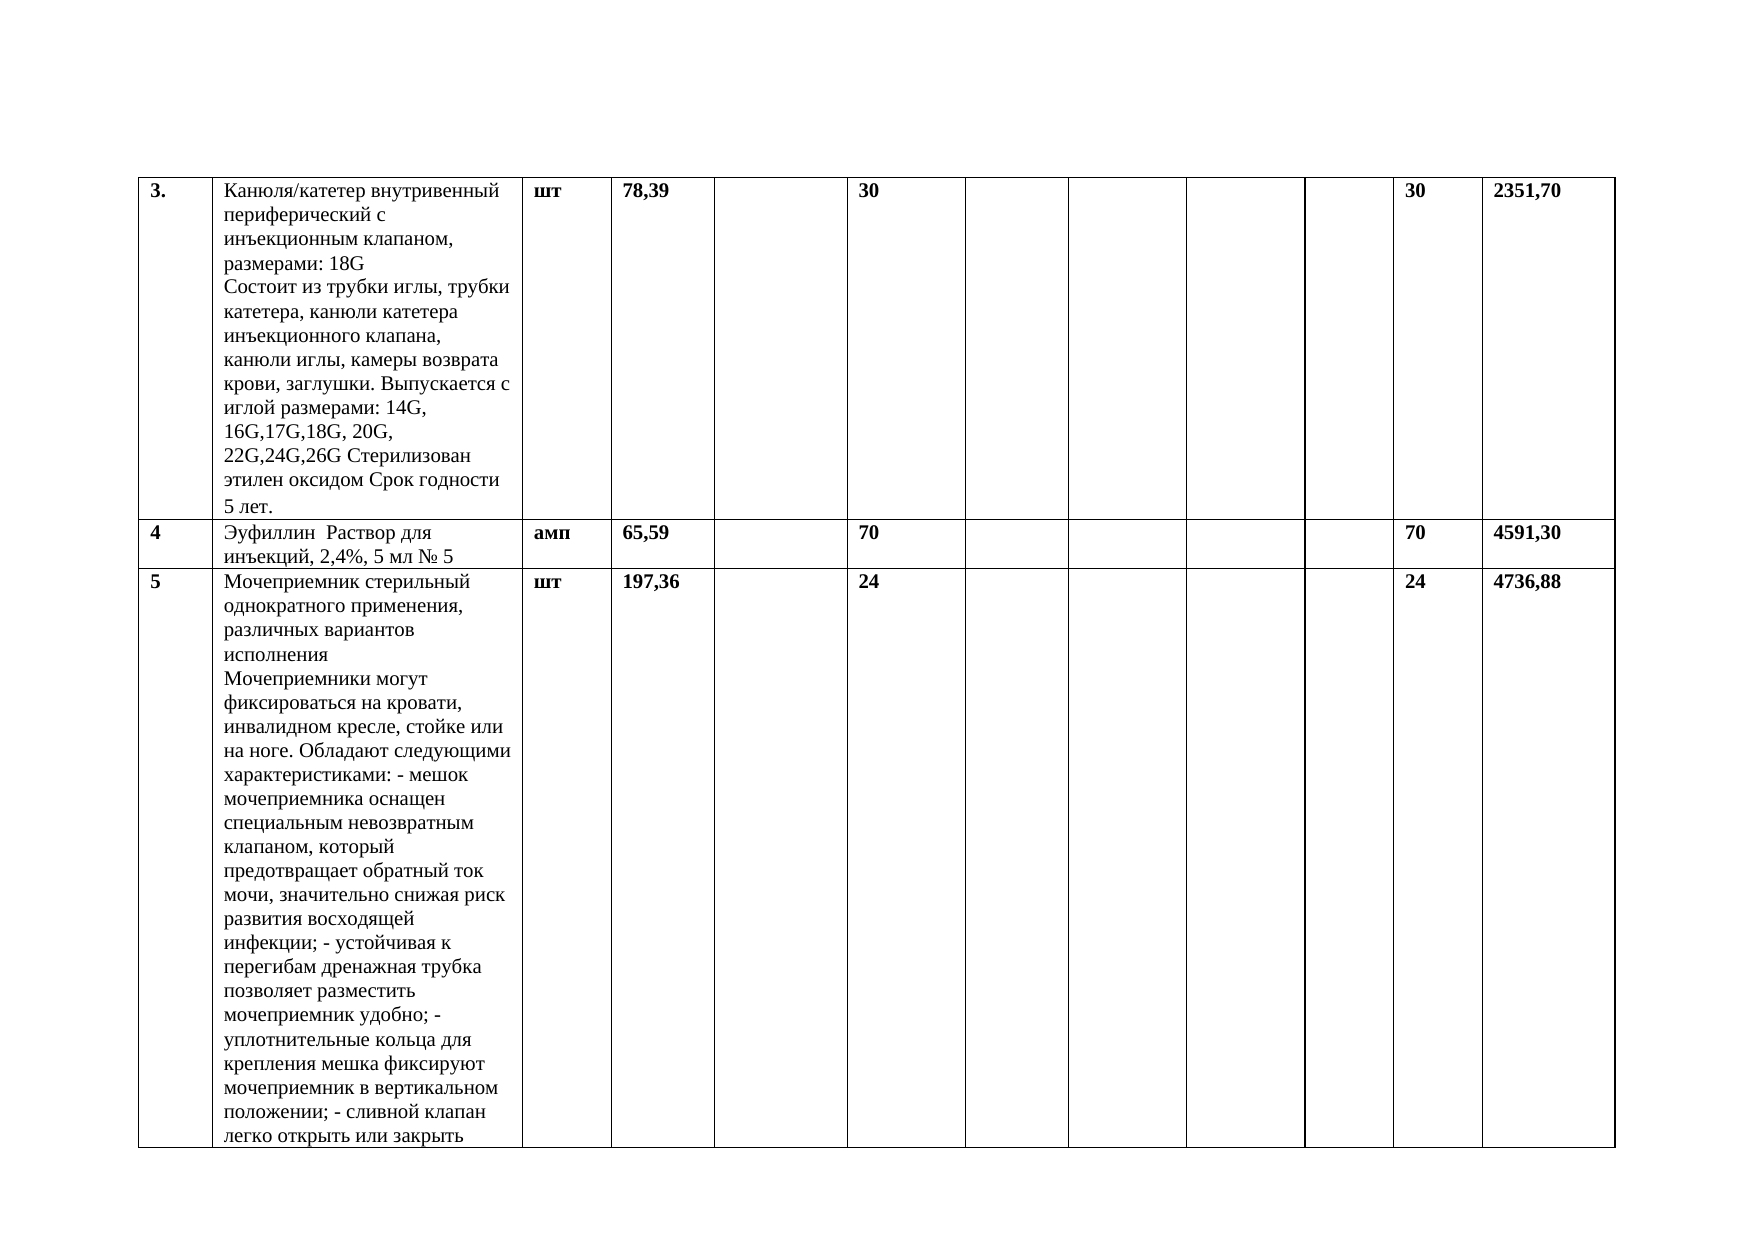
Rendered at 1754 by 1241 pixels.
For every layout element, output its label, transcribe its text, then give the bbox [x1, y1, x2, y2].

table_cell 3. [139, 178, 212, 519]
table_cell [715, 520, 847, 568]
table_cell [1069, 569, 1186, 1147]
table_cell Канюля/катетер внутривенный периферический c инъекционным клапаном, размерами: 18G Состоит из трубки иглы, трубки катетера, канюли катетера инъекционного клапана, канюли иглы, камеры возврата крови, заглушки. Выпускается с иглой размерами: 14G, 16G,17G,18G, 20G, 22G,24G,26G Стерилизован этилен оксидом Срок годности 5 лет. [213, 178, 522, 519]
table_cell [1187, 569, 1304, 1147]
table_cell 78,39 [612, 178, 714, 519]
table_cell [1187, 520, 1304, 568]
table_cell шт [523, 569, 611, 1147]
table_cell шт [523, 178, 611, 519]
table_cell 24 [848, 569, 965, 1147]
table_cell [1306, 178, 1393, 519]
table_cell [966, 569, 1068, 1147]
table_cell [1069, 178, 1186, 519]
table_cell Эуфиллин Раствор для инъекций, 2,4%, 5 мл № 5 [213, 520, 522, 568]
table_cell 70 [848, 520, 965, 568]
table_cell 30 [848, 178, 965, 519]
table_cell [1069, 520, 1186, 568]
table_cell 2351,70 [1483, 178, 1614, 519]
table_cell [966, 178, 1068, 519]
table_cell 4736,88 [1483, 569, 1614, 1147]
table_cell 30 [1394, 178, 1482, 519]
table_cell 5 [139, 569, 212, 1147]
table_cell [715, 178, 847, 519]
table_cell 4591,30 [1483, 520, 1614, 568]
table_cell 197,36 [612, 569, 714, 1147]
table_cell [1306, 569, 1393, 1147]
table_cell [1187, 178, 1304, 519]
table_cell [715, 569, 847, 1147]
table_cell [213, 569, 522, 1147]
table_cell [1306, 520, 1393, 568]
table_cell 4 [139, 520, 212, 568]
table_cell 24 [1394, 569, 1482, 1147]
table_cell 70 [1394, 520, 1482, 568]
table_cell амп [523, 520, 611, 568]
table_cell 65,59 [612, 520, 714, 568]
table_cell [966, 520, 1068, 568]
